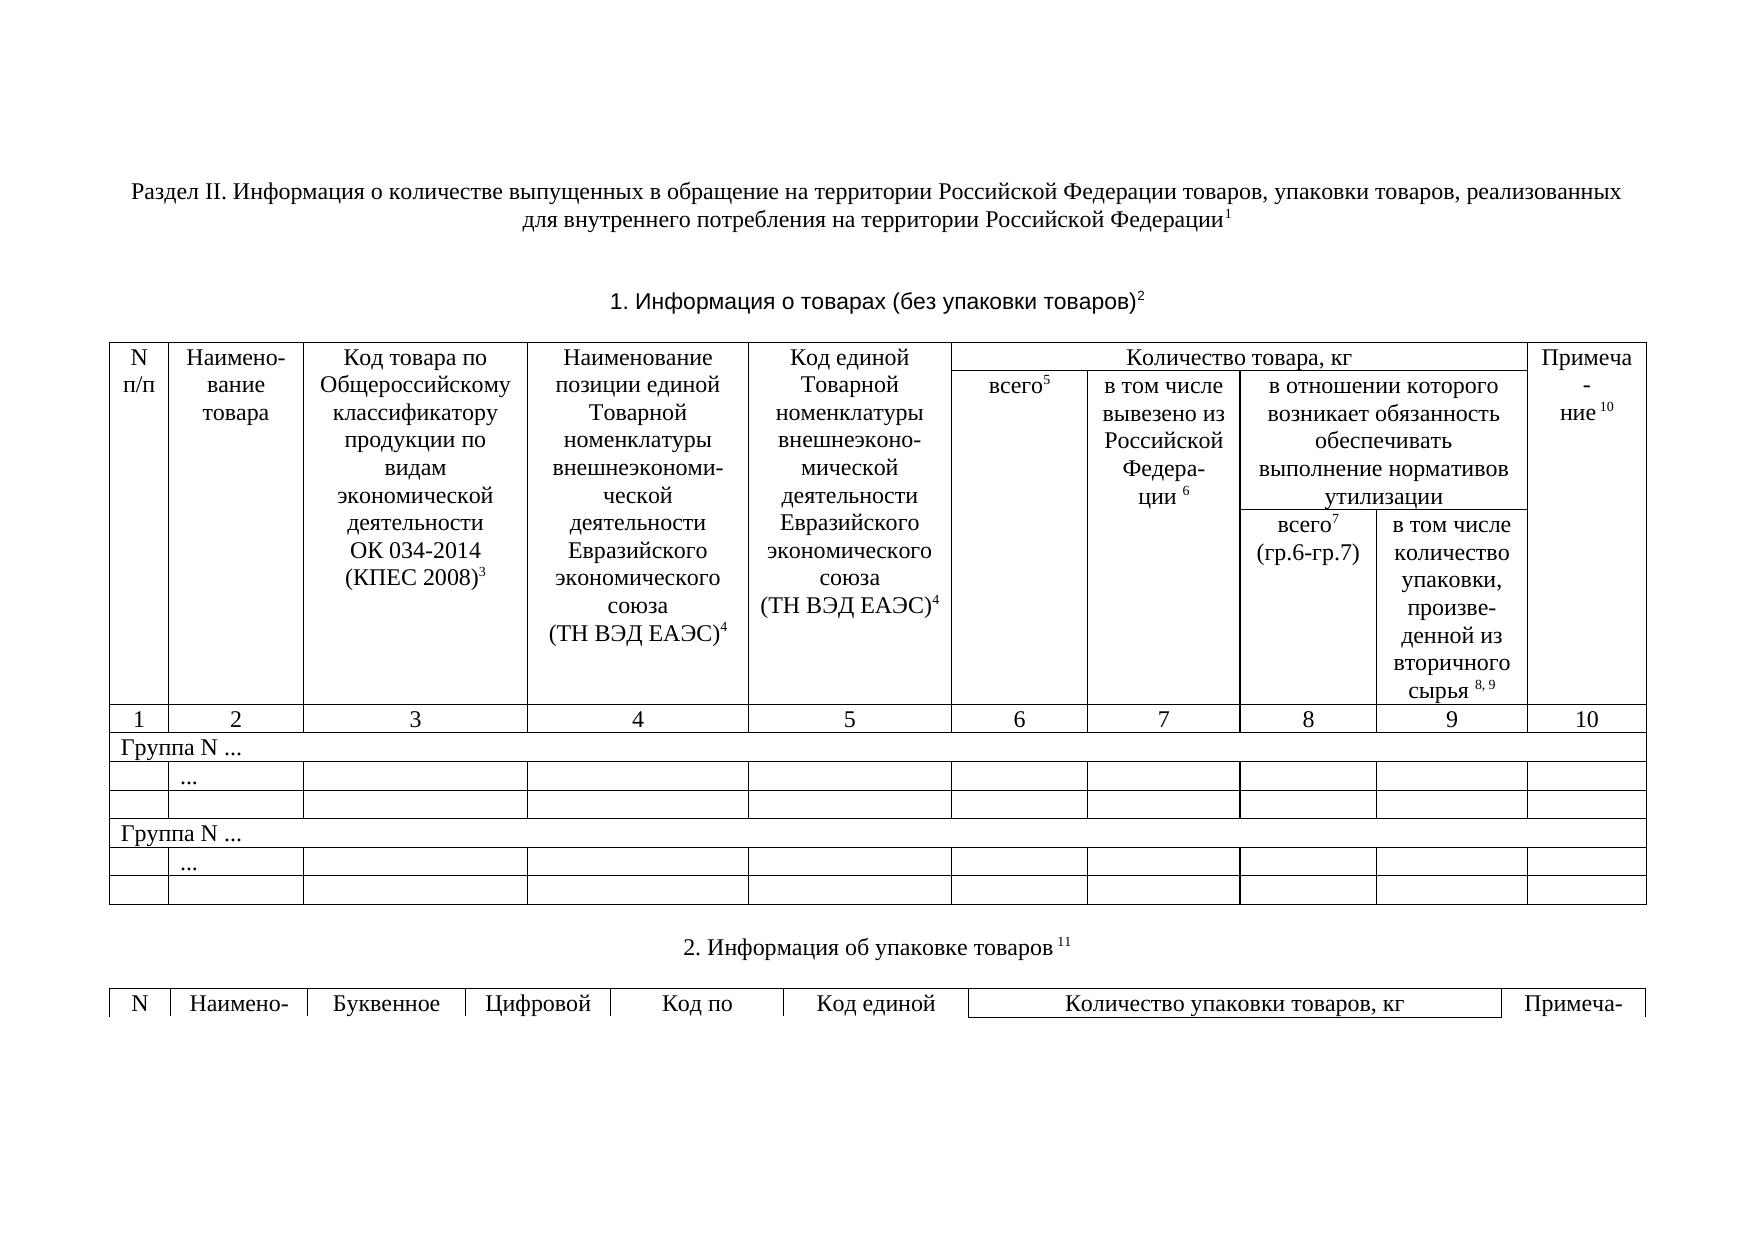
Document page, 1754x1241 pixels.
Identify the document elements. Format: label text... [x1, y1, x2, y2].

table_header Наименование позиции единой Товарной номенклатуры внешнеэкономи- ческой деятельности Евразийского экономического союза (TH ВЭД ЕАЭС)4 [528, 343, 748, 703]
table_cell [304, 848, 527, 875]
table_cell [110, 848, 168, 875]
table_cell [1241, 848, 1376, 875]
table_header Наимено- вание товара [169, 343, 303, 703]
table_cell [1241, 762, 1376, 789]
table_cell [1088, 762, 1239, 789]
table_cell [1377, 791, 1527, 818]
table_cell в том числе количество упаковки, произве- денной из вторичного сырья 8, 9 [1377, 510, 1527, 703]
table_cell [749, 848, 951, 875]
table_cell 6 [952, 705, 1087, 732]
table_cell 4 [528, 705, 748, 732]
text 2. Информация об упаковке товаров 11 [118, 933, 1636, 960]
table_cell [749, 876, 951, 904]
table_cell [528, 876, 748, 904]
table_cell всего5 [952, 371, 1087, 703]
table_cell [110, 876, 168, 904]
table_cell [1088, 876, 1239, 904]
table_cell [1528, 791, 1646, 818]
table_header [784, 989, 968, 1017]
table_cell Группа N ... [110, 733, 1646, 761]
table_cell [952, 762, 1087, 789]
table_cell [110, 762, 168, 789]
table_cell [1088, 848, 1239, 875]
table_cell 3 [304, 705, 527, 732]
table_cell 10 [1528, 705, 1646, 732]
table_cell [169, 791, 303, 818]
table_cell всего7 (гр.6-гр.7) [1241, 510, 1376, 703]
table_cell [952, 791, 1087, 818]
text Раздел II. Информация о количестве выпущенных в обращение на территории Российской Федерации товаров, упаковки товаров, реализованных для внутреннего потребления на территории Российской Федерации1 [118, 177, 1636, 232]
table_cell [1528, 876, 1646, 904]
table_cell в отношении которого возникает обязанность обеспечивать выполнение нормативов утилизации [1241, 371, 1527, 509]
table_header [308, 989, 465, 1017]
table_cell [110, 791, 168, 818]
table_cell [1241, 791, 1376, 818]
table_header Код единой Товарной номенклатуры внешнеэконо- мической деятельности Евразийского экономического союза (ТН ВЭД ЕАЭС)4 [749, 343, 951, 703]
table_header Код товара по Общероссийскому классификатору продукции по видам экономической деятельности ОК 034-2014 (КПЕС 2008)3 [304, 343, 527, 703]
table_cell [749, 791, 951, 818]
table_cell 8 [1241, 705, 1376, 732]
table_cell Группа N ... [110, 819, 1646, 847]
table_header Примеча- ние 10 [1528, 343, 1646, 703]
table_cell 9 [1377, 705, 1527, 732]
table_cell [304, 762, 527, 789]
table_cell [528, 762, 748, 789]
table_cell [1528, 762, 1646, 789]
table_cell [749, 762, 951, 789]
table_cell 5 [749, 705, 951, 732]
table_cell [1088, 791, 1239, 818]
table_cell [1377, 762, 1527, 789]
table_cell [169, 876, 303, 904]
table_cell [528, 791, 748, 818]
table_cell [952, 876, 1087, 904]
table_cell [952, 848, 1087, 875]
table_cell в том числе вывезено из Российской Федера- ции 6 [1088, 371, 1239, 703]
table_cell 2 [169, 705, 303, 732]
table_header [611, 989, 784, 1017]
table_cell [304, 876, 527, 904]
table_cell [1241, 876, 1376, 904]
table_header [465, 989, 611, 1017]
text 1. Информация о товарах (без упаковки товаров)2 [118, 288, 1636, 314]
table_cell [528, 848, 748, 875]
table_cell 7 [1088, 705, 1239, 732]
table_cell [304, 791, 527, 818]
table_cell ... [169, 848, 303, 875]
table_cell [1377, 848, 1527, 875]
table_cell [1528, 848, 1646, 875]
table_header Количество упаковки товаров, кг [969, 989, 1501, 1017]
table_header N п/п [110, 343, 168, 703]
table_header Примеча- ние 10 [1502, 989, 1645, 1017]
table_cell [1377, 876, 1527, 904]
table_header Количество товара, кг [952, 343, 1527, 370]
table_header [171, 989, 308, 1017]
table_cell ... [169, 762, 303, 789]
table_cell 1 [110, 705, 168, 732]
table_header N п/п [110, 989, 171, 1017]
